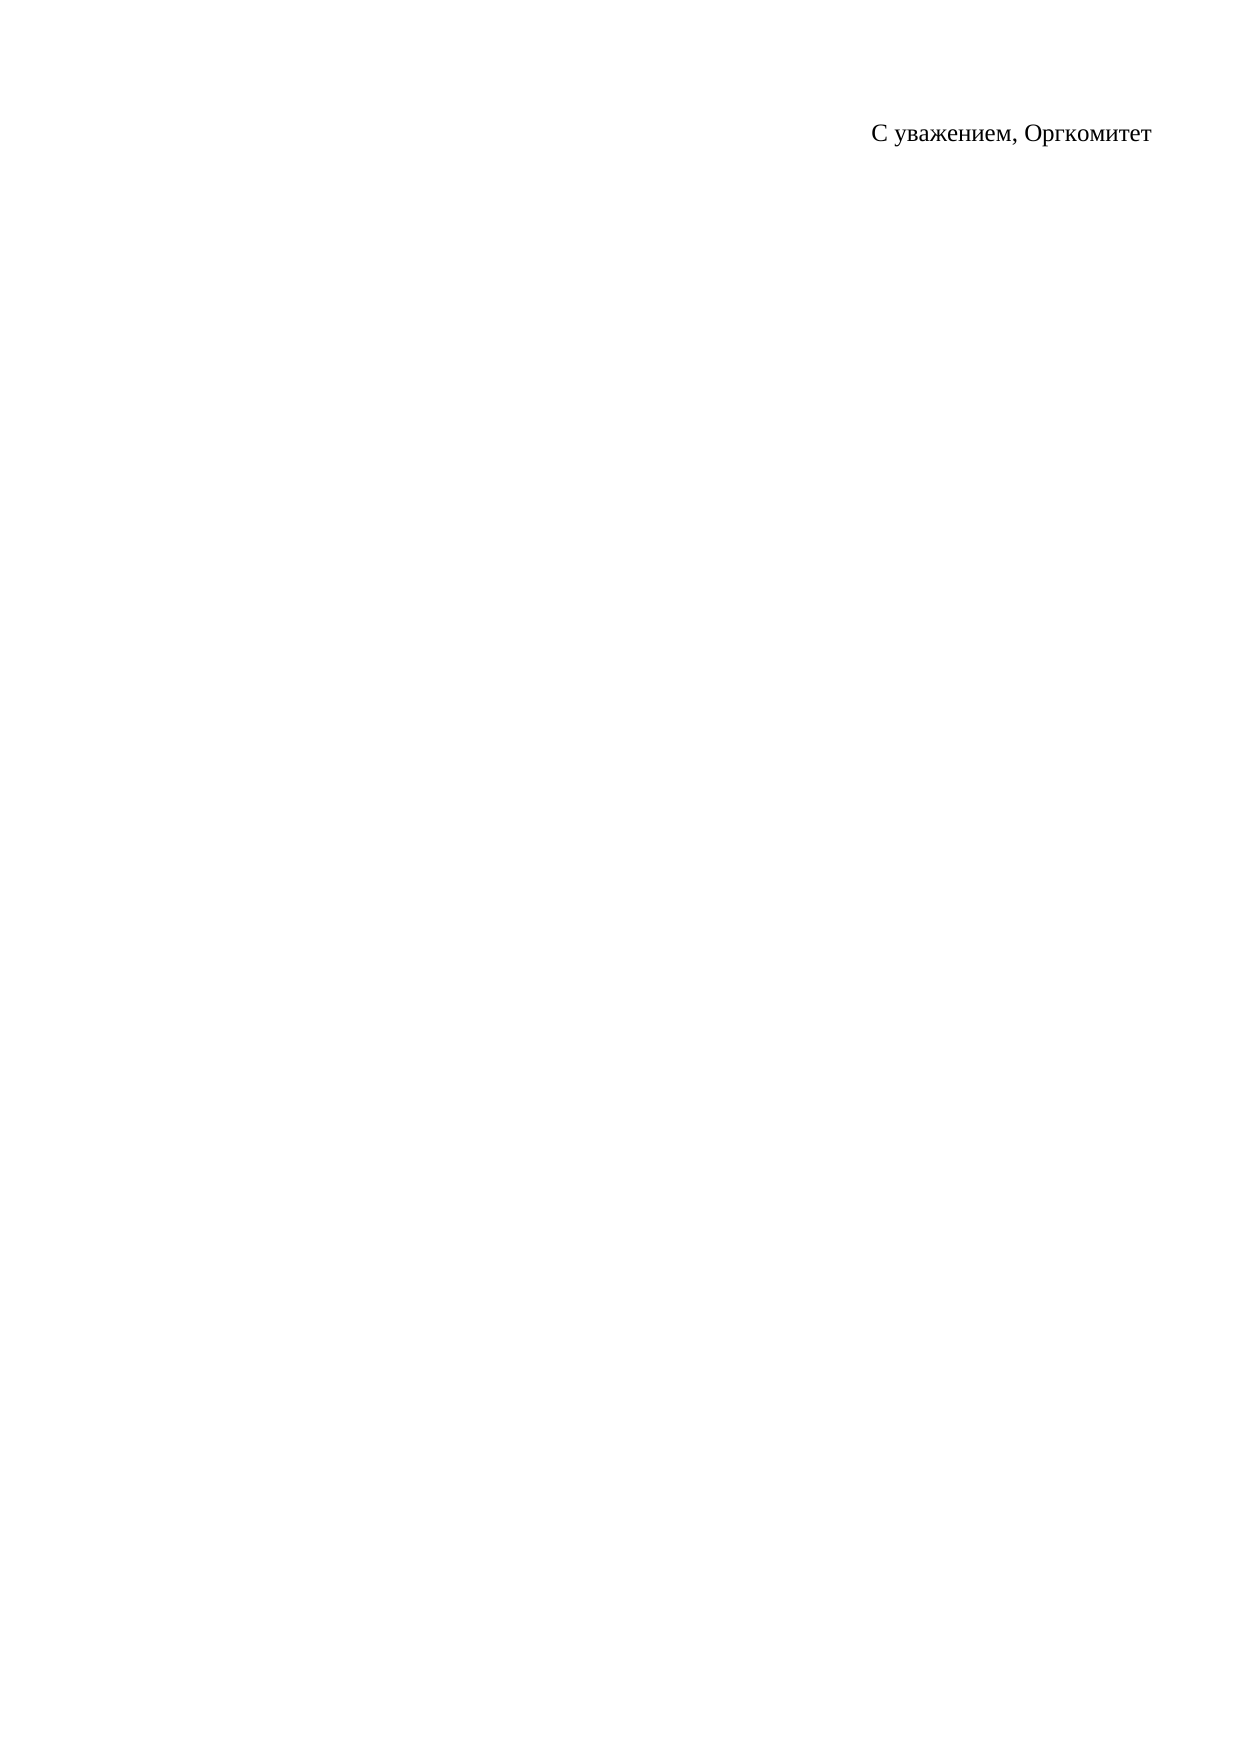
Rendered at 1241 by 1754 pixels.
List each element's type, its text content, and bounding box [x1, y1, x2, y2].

text С уважением, Оргкомитет [177, 118, 1152, 147]
